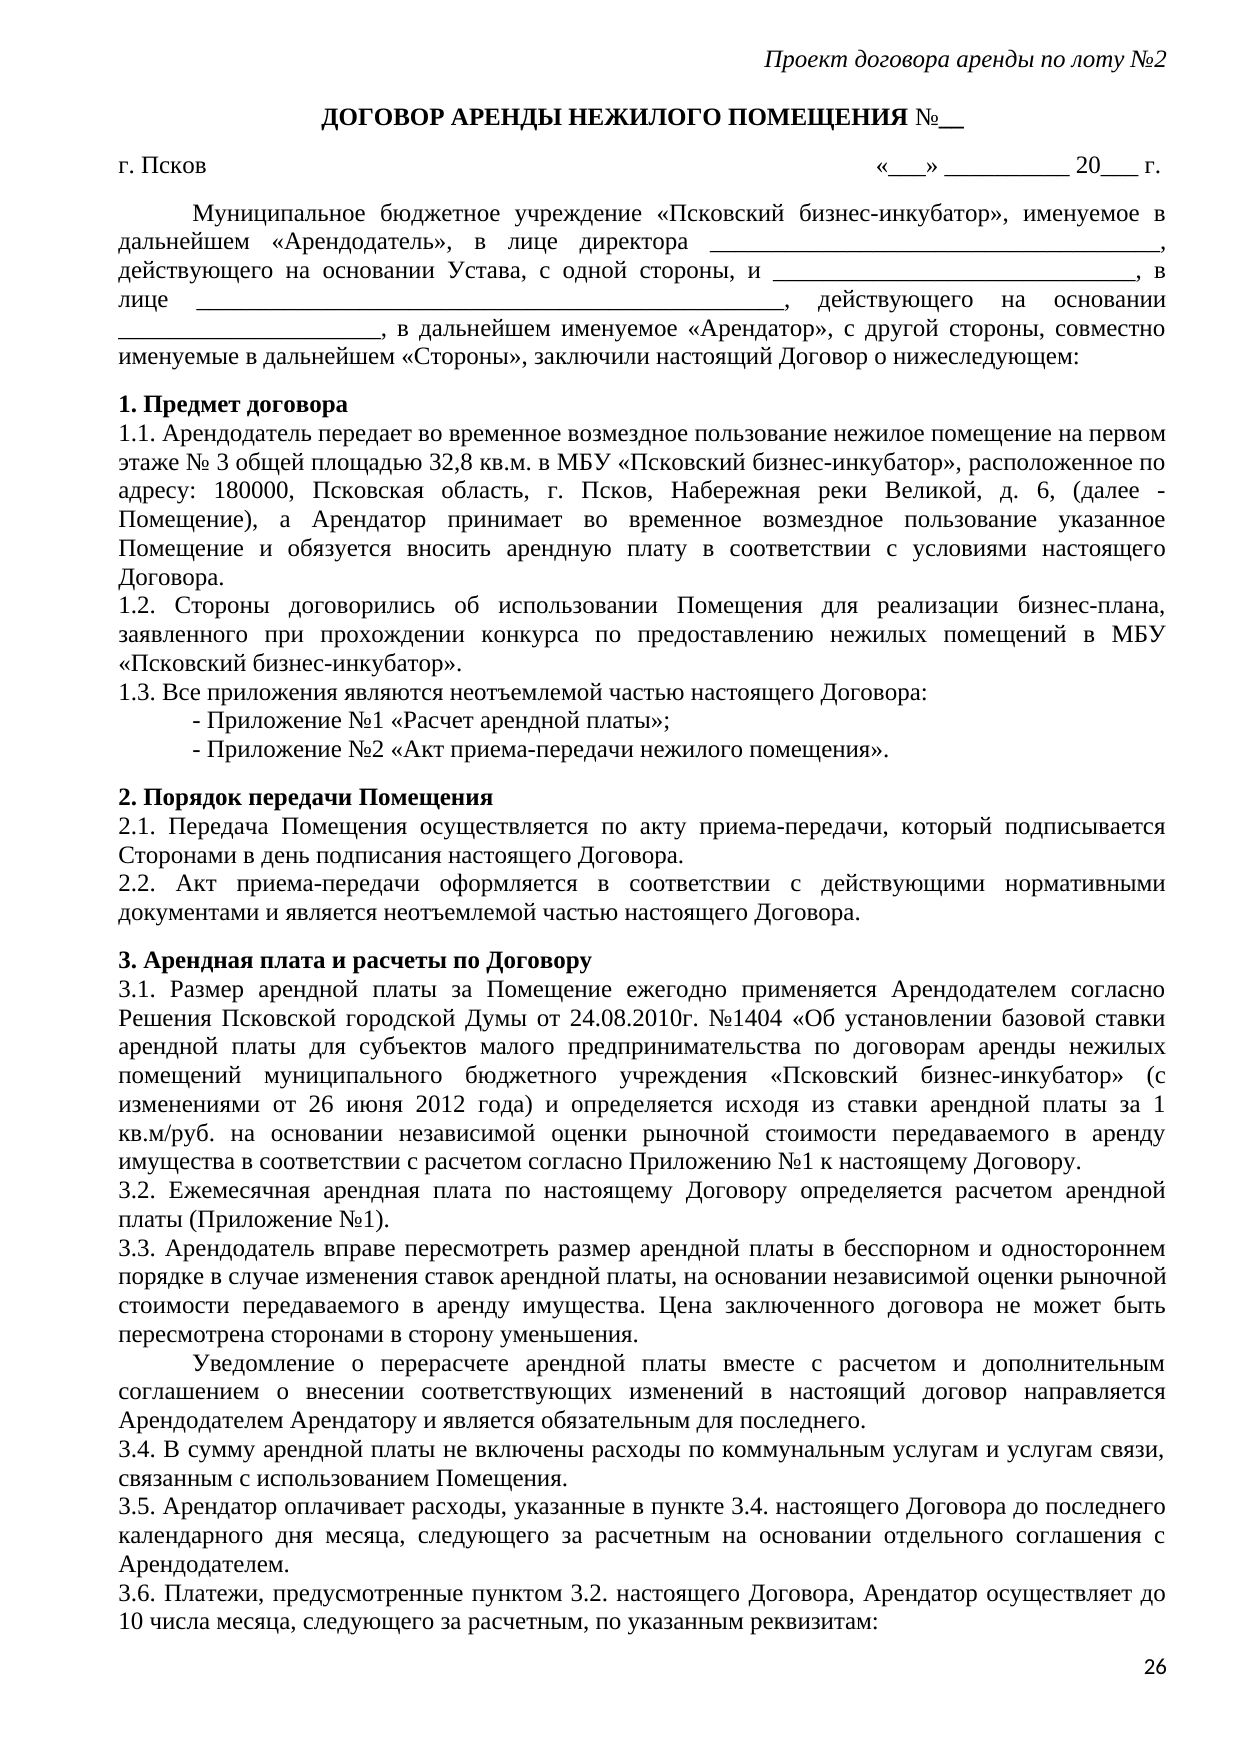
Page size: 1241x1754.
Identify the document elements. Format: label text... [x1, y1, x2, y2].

text 1.2. Стороны договорились об использовании Помещения для реализации бизнес-плана, заявленного при прохождении конкурса по предоставлению нежилых помещений в МБУ «Псковский бизнес-инкубатор». [118, 591, 1167, 677]
text - Приложение №1 «Расчет арендной платы»; [192, 706, 1167, 734]
text 1. Предмет договора [118, 389, 1167, 418]
text 3.2. Ежемесячная арендная плата по настоящему Договору определяется расчетом арендной платы (Приложение №1). [118, 1175, 1167, 1233]
text 2. Порядок передачи Помещения [118, 782, 1167, 811]
text 1.1. Арендодатель передает во временное возмездное пользование нежилое помещение на первом этаже № 3 общей площадью 32,8 кв.м. в МБУ «Псковский бизнес-инкубатор», расположенное по адресу: 180000, Псковская область, г. Псков, Набережная реки Великой, д. 6, (далее - Помещение), а Арендатор принимает во временное возмездное пользование указанное Помещение и обязуется вносить арендную плату в соответствии с условиями настоящего Договора. [118, 418, 1167, 591]
text ДОГОВОР АРЕНДЫ НЕЖИЛОГО ПОМЕЩЕНИЯ №__ [118, 102, 1167, 131]
text 3. Арендная плата и расчеты по Договору [118, 945, 1167, 974]
text Проект договора аренды по лоту №2 [738, 44, 1167, 73]
text 1.3. Все приложения являются неотъемлемой частью настоящего Договора: [118, 677, 1167, 706]
text - Приложение №2 «Акт приема-передачи нежилого помещения». [192, 734, 1167, 763]
text 2.2. Акт приема-передачи оформляется в соответствии с действующими нормативными документами и является неотъемлемой частью настоящего Договора. [118, 868, 1167, 926]
text 3.3. Арендодатель вправе пересмотреть размер арендной платы в бесспорном и одностороннем порядке в случае изменения ставок арендной платы, на основании независимой оценки рыночной стоимости передаваемого в аренду имущества. Цена заключенного договора не может быть пересмотрена сторонами в сторону уменьшения. [118, 1233, 1167, 1348]
text 3.4. В сумму арендной платы не включены расходы по коммунальным услугам и услугам связи, связанным с использованием Помещения. [118, 1434, 1167, 1491]
text Уведомление о перерасчете арендной платы вместе с расчетом и дополнительным соглашением о внесении соответствующих изменений в настоящий договор направляется Арендодателем Арендатору и является обязательным для последнего. [118, 1348, 1167, 1434]
text 3.5. Арендатор оплачивает расходы, указанные в пункте 3.4. настоящего Договора до последнего календарного дня месяца, следующего за расчетным на основании отдельного соглашения с Арендодателем. [118, 1491, 1167, 1578]
text Муниципальное бюджетное учреждение «Псковский бизнес-инкубатор», именуемое в дальнейшем «Арендодатель», в лице директора ____________________________________, действующего на основании Устава, с одной стороны, и _____________________________, в лице _______________________________________________, действующего на основании _____________________, в дальнейшем именуемое «Арендатор», с другой стороны, совместно именуемые в дальнейшем «Стороны», заключили настоящий Договор о нижеследующем: [118, 198, 1167, 370]
text 2.1. Передача Помещения осуществляется по акту приема-передачи, который подписывается Сторонами в день подписания настоящего Договора. [118, 811, 1167, 868]
text 3.6. Платежи, предусмотренные пунктом 3.2. настоящего Договора, Арендатор осуществляет до 10 числа месяца, следующего за расчетным, по указанным реквизитам: [118, 1578, 1167, 1635]
text 3.1. Размер арендной платы за Помещение ежегодно применяется Арендодателем согласно Решения Псковской городской Думы от 24.08.2010г. №1404 «Об установлении базовой ставки арендной платы для субъектов малого предпринимательства по договорам аренды нежилых помещений муниципального бюджетного учреждения «Псковский бизнес-инкубатор» (с изменениями от 26 июня 2012 года) и определяется исходя из ставки арендной платы за 1 кв.м/руб. на основании независимой оценки рыночной стоимости передаваемого в аренду имущества в соответствии с расчетом согласно Приложению №1 к настоящему Договору. [118, 974, 1167, 1175]
text г. Псков «___» __________ 20___ г. [118, 150, 1167, 178]
